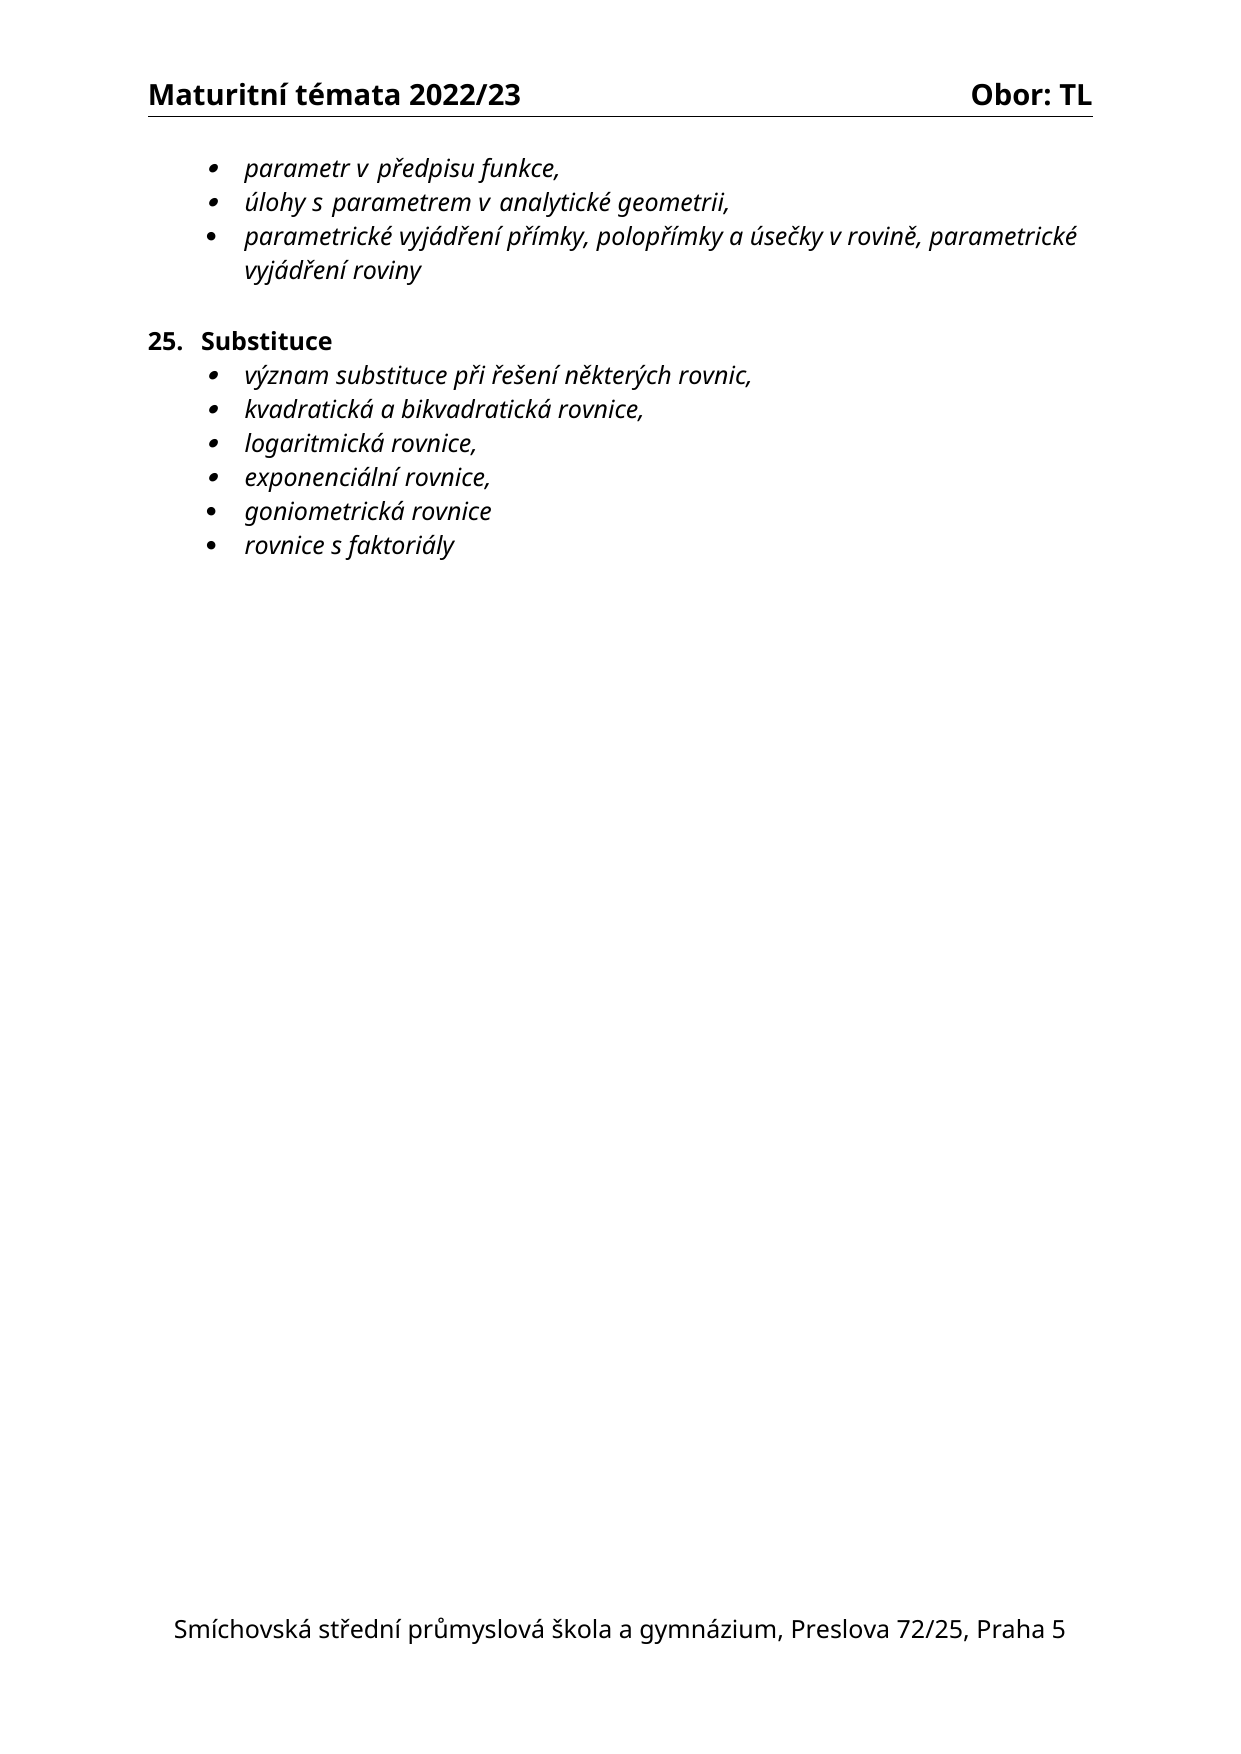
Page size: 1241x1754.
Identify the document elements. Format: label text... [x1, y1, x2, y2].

list exponenciální rovnice, [207, 460, 1093, 494]
list význam substituce při řešení některých rovnic, [207, 358, 1093, 392]
list goniometrická rovnice [207, 494, 1093, 528]
list Substituce [148, 324, 1093, 358]
list kvadratická a bikvadratická rovnice, [207, 392, 1093, 426]
list logaritmická rovnice, [207, 426, 1093, 460]
list rovnice s faktoriály [207, 528, 1093, 562]
list parametr v předpisu funkce, [207, 151, 1093, 185]
list parametrické vyjádření přímky, polopřímky a úsečky v rovině, parametrické vyjádření roviny [207, 219, 1093, 287]
list úlohy s parametrem v analytické geometrii, [207, 185, 1093, 219]
